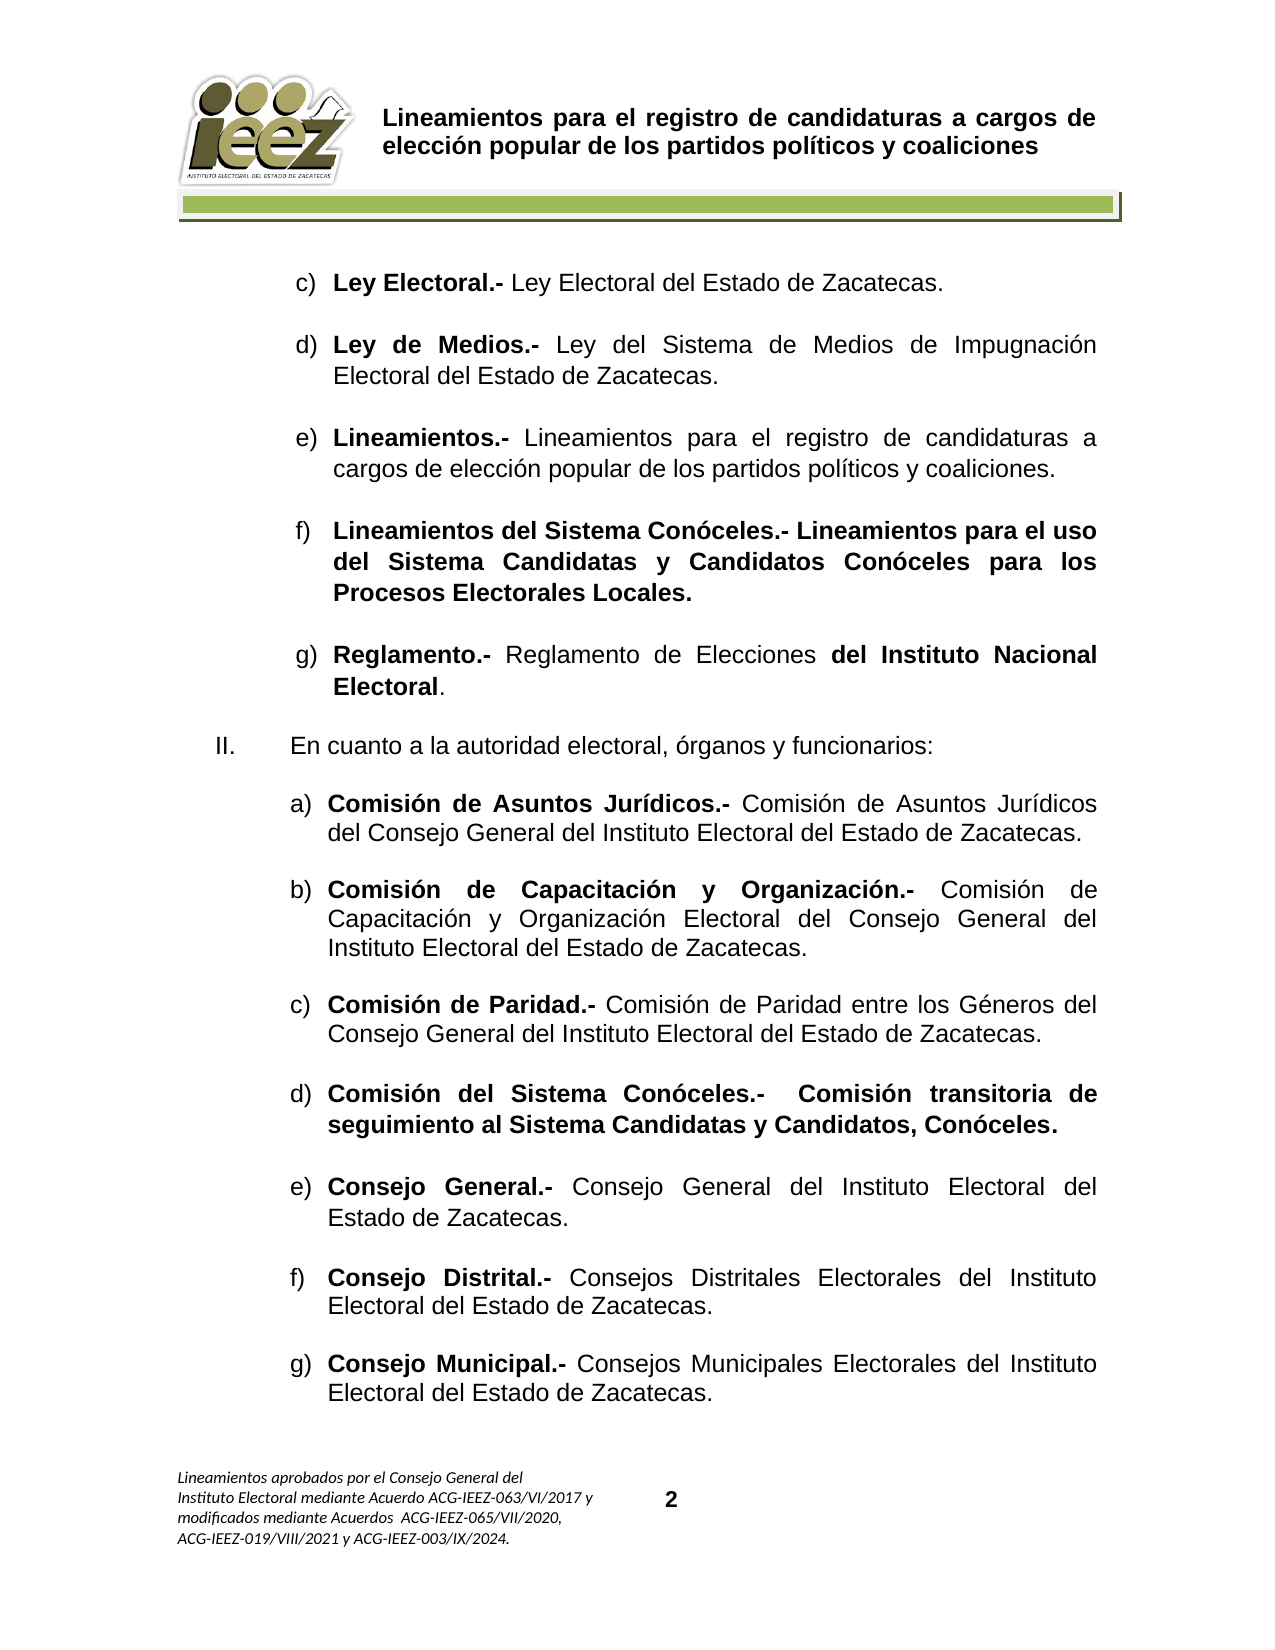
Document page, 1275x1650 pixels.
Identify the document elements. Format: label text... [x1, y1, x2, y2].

list Lineamientos.- Lineamientos para el registro de candidaturas a cargos de elección popular de los partidos políticos y coaliciones. [295, 423, 1098, 483]
list Comisión de Asuntos Jurídicos.- Comisión de Asuntos Jurídicos del Consejo General del Instituto Electoral del Estado de Zacatecas. [290, 789, 1098, 846]
list Comisión del Sistema Conóceles.- Comisión transitoria de seguimiento al Sistema Candidatas y Candidatos, Conóceles. [290, 1078, 1098, 1138]
list Consejo Distrital.- Consejos Distritales Electorales del Instituto Electoral del Estado de Zacatecas. [290, 1262, 1098, 1320]
list Comisión de Paridad.- Comisión de Paridad entre los Géneros del Consejo General del Instituto Electoral del Estado de Zacatecas. [290, 990, 1098, 1047]
list Ley Electoral.- Ley Electoral del Estado de Zacatecas. [295, 268, 1098, 297]
list Comisión de Capacitación y Organización.- Comisión de Capacitación y Organización Electoral del Consejo General del Instituto Electoral del Estado de Zacatecas. [290, 875, 1098, 961]
list Reglamento.- Reglamento de Elecciones del Instituto Nacional Electoral. [295, 640, 1098, 700]
list Ley de Medios.- Ley del Sistema de Medios de Impugnación Electoral del Estado de Zacatecas. [295, 330, 1098, 390]
list Consejo Municipal.- Consejos Municipales Electorales del Instituto Electoral del Estado de Zacatecas. [290, 1349, 1098, 1406]
picture [177, 73, 357, 187]
list Consejo General.- Consejo General del Instituto Electoral del Estado de Zacatecas. [290, 1172, 1098, 1231]
list En cuanto a la autoridad electoral, órganos y funcionarios: [215, 731, 1098, 760]
list Lineamientos del Sistema Conóceles.- Lineamientos para el uso del Sistema Candidatas y Candidatos Conóceles para los Procesos Electorales Locales. [295, 516, 1098, 607]
